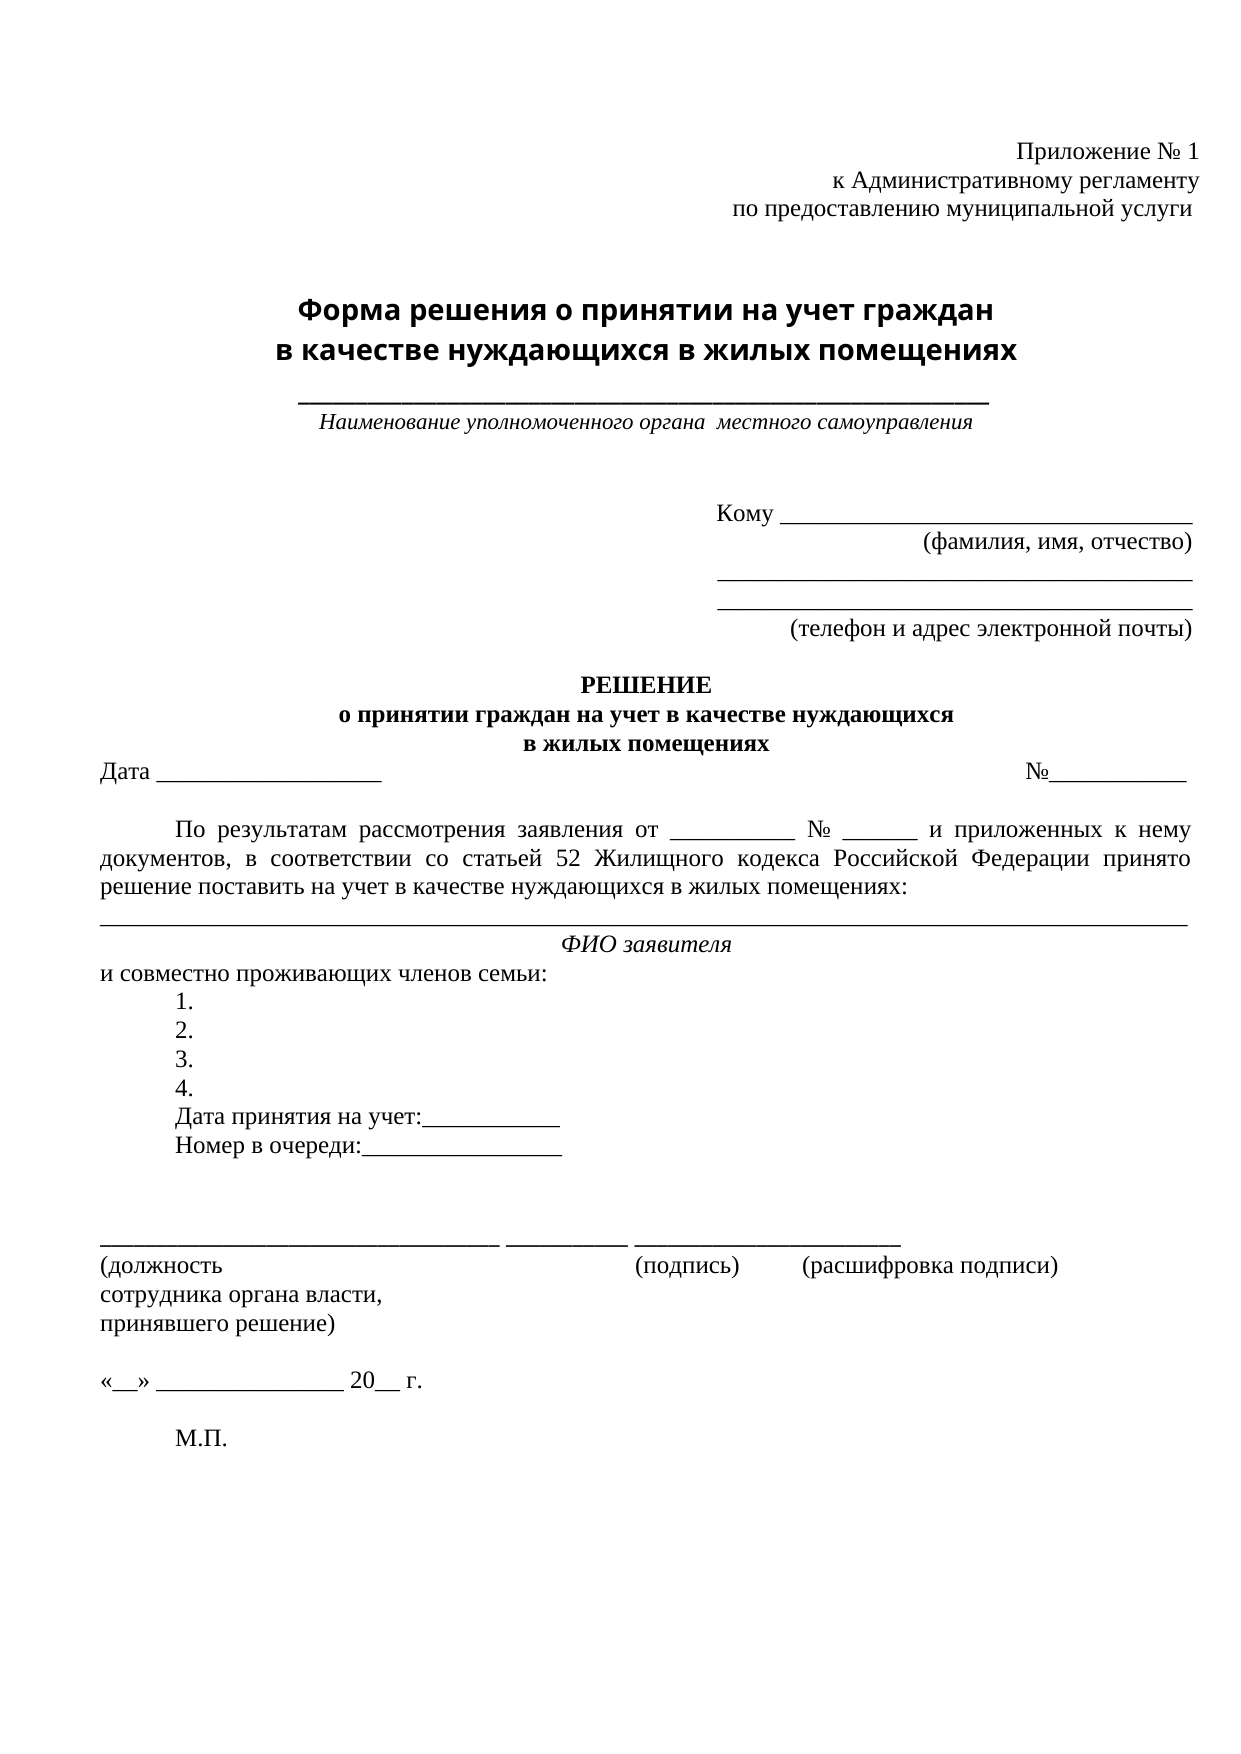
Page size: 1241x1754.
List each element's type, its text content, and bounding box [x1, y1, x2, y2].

text М.П. [100, 1423, 1192, 1452]
text в жилых помещениях [100, 728, 1192, 756]
text ФИО заявителя [100, 929, 1192, 958]
text 2. [100, 1015, 1192, 1044]
text к Административному регламенту [691, 165, 1199, 193]
text ____________________________________ ___________ ________________________ [100, 1216, 1192, 1250]
text Форма решения о принятии на учет граждан [100, 289, 1192, 329]
text и совместно проживающих членов семьи: [100, 958, 1192, 986]
text _______________________________________________________________________________________ [100, 900, 1192, 929]
text сотрудника органа власти, [100, 1279, 1192, 1308]
text ______________________________________ [100, 555, 1192, 584]
text Дата __________________ №___________ [100, 756, 1192, 785]
text 3. [100, 1044, 1192, 1073]
text ____________________________________________________________ [100, 369, 1192, 408]
text 1. [100, 986, 1192, 1015]
text по предоставлению муниципальной услуги [691, 193, 1192, 222]
text Номер в очереди:________________ [100, 1130, 1192, 1159]
text в качестве нуждающихся в жилых помещениях [100, 329, 1192, 369]
text (фамилия, имя, отчество) [100, 526, 1192, 555]
text РЕШЕНИЕ [100, 670, 1192, 699]
text ______________________________________ [100, 584, 1192, 613]
text 4. [100, 1073, 1192, 1101]
text (телефон и адрес электронной почты) [100, 613, 1192, 641]
text о принятии граждан на учет в качестве нуждающихся [100, 699, 1192, 728]
text (должность (подпись) (расшифровка подписи) [100, 1250, 1192, 1279]
text Наименование уполномоченного органа местного самоуправления [100, 408, 1192, 435]
text принявшего решение) [100, 1308, 1192, 1337]
text Приложение № 1 [691, 136, 1199, 165]
text Кому _________________________________ [100, 498, 1192, 526]
text Дата принятия на учет:___________ [100, 1101, 1192, 1130]
text «__» _______________ 20__ г. [100, 1365, 1192, 1394]
text По результатам рассмотрения заявления от __________ № ______ и приложенных к нему документов, в соответствии со статьей 52 Жилищного кодекса Российской Федерации принято решение поставить на учет в качестве нуждающихся в жилых помещениях: [100, 814, 1192, 900]
